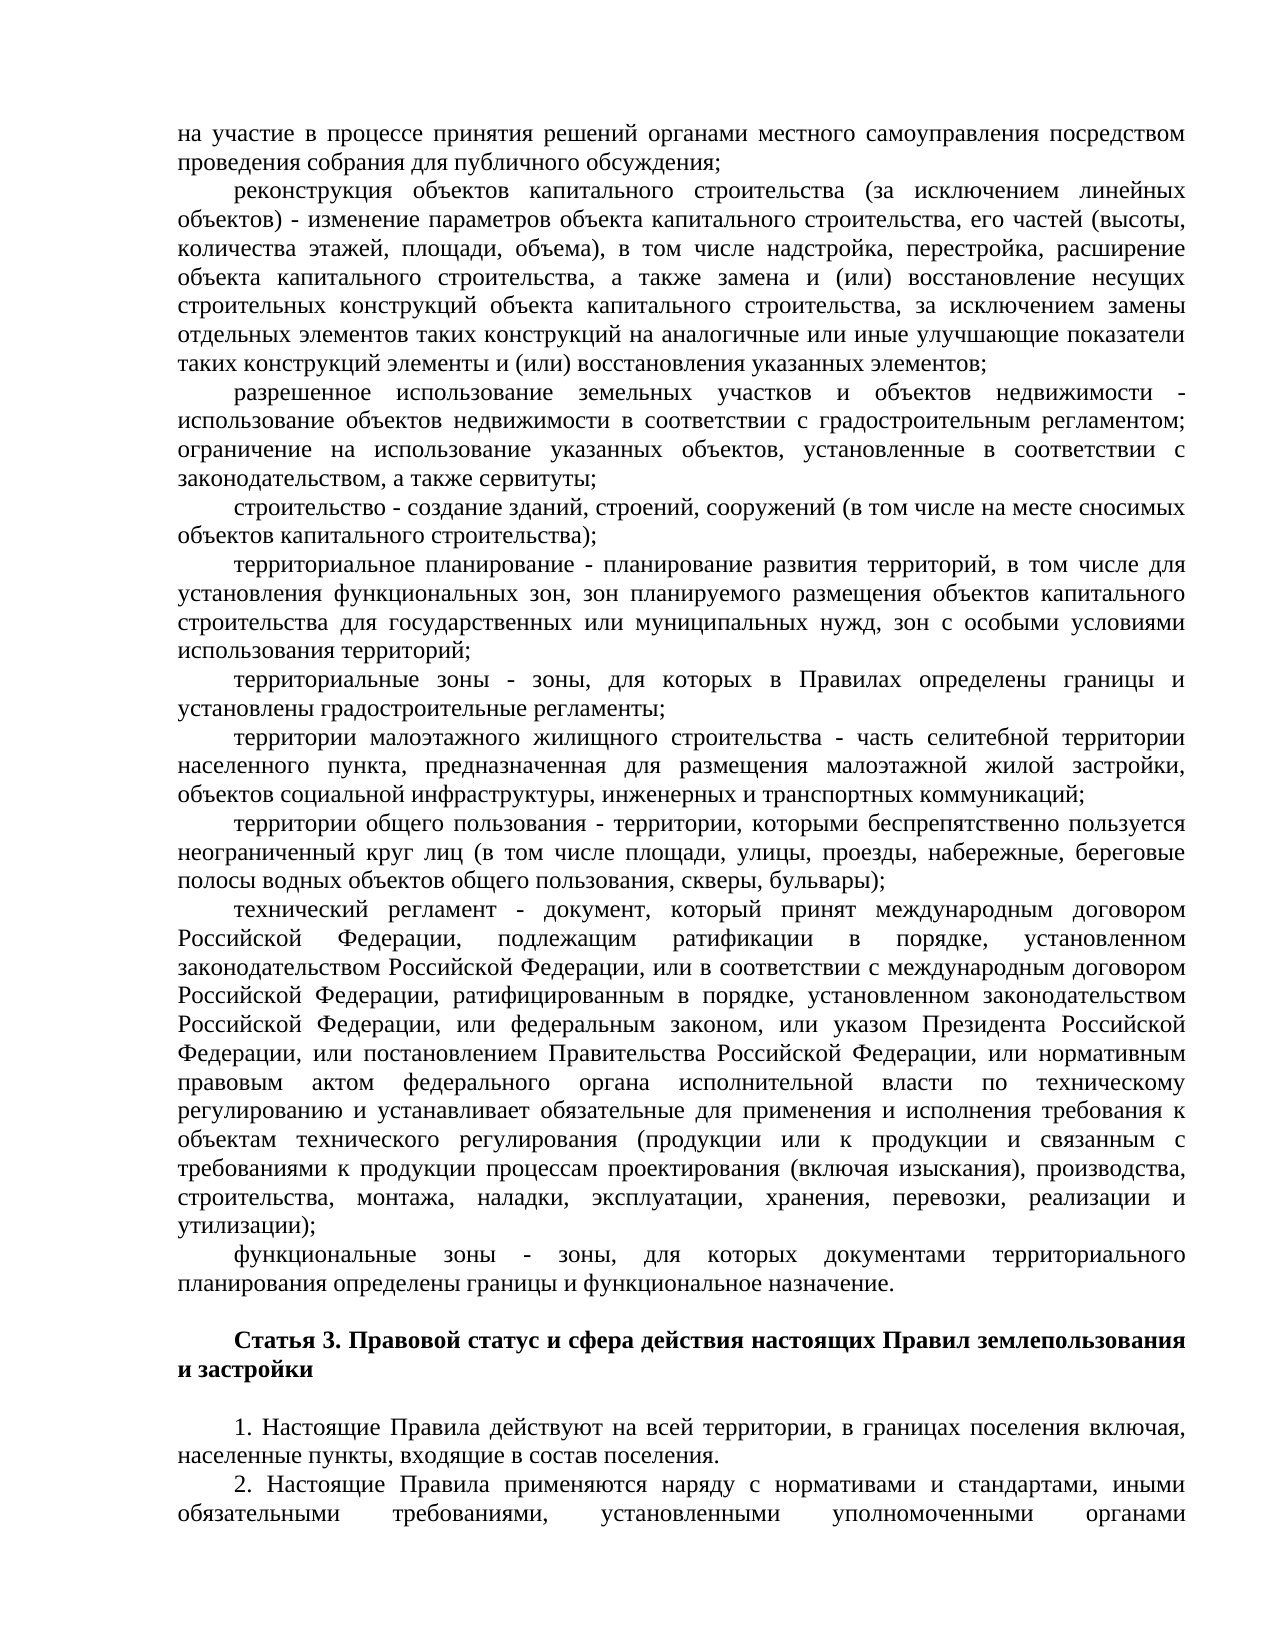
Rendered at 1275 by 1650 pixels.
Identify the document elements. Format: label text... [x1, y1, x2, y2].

text территориальное планирование - планирование развития территорий, в том числе для установления функциональных зон, зон планируемого размещения объектов капитального строительства для государственных или муниципальных нужд, зон с особыми условиями использования территорий; [177, 549, 1186, 664]
text технический регламент - документ, который принят международным договором Российской Федерации, подлежащим ратификации в порядке, установленном законодательством Российской Федерации, или в соответствии с международным договором Российской Федерации, ратифицированным в порядке, установленном законодательством Российской Федерации, или федеральным законом, или указом Президента Российской Федерации, или постановлением Правительства Российской Федерации, или нормативным правовым актом федерального органа исполнительной власти по техническому регулированию и устанавливает обязательные для применения и исполнения требования к объектам технического регулирования (продукции или к продукции и связанным с требованиями к продукции процессам проектирования (включая изыскания), производства, строительства, монтажа, наладки, эксплуатации, хранения, перевозки, реализации и утилизации); [177, 894, 1186, 1239]
text территории общего пользования - территории, которыми беспрепятственно пользуется неограниченный круг лиц (в том числе площади, улицы, проезды, набережные, береговые полосы водных объектов общего пользования, скверы, бульвары); [177, 808, 1186, 894]
text разрешенное использование земельных участков и объектов недвижимости - использование объектов недвижимости в соответствии с градостроительным регламентом; ограничение на использование указанных объектов, установленные в соответствии с законодательством, а также сервитуты; [177, 377, 1186, 492]
text реконструкция объектов капитального строительства (за исключением линейных объектов) - изменение параметров объекта капитального строительства, его частей (высоты, количества этажей, площади, объема), в том числе надстройка, перестройка, расширение объекта капитального строительства, а также замена и (или) восстановление несущих строительных конструкций объекта капитального строительства, за исключением замены отдельных элементов таких конструкций на аналогичные или иные улучшающие показатели таких конструкций элементы и (или) восстановления указанных элементов; [177, 176, 1186, 377]
text территории малоэтажного жилищного строительства - часть селитебной территории населенного пункта, предназначенная для размещения малоэтажной жилой застройки, объектов социальной инфраструктуры, инженерных и транспортных коммуникаций; [177, 722, 1186, 808]
text территориальные зоны - зоны, для которых в Правилах определены границы и установлены градостроительные регламенты; [177, 664, 1186, 722]
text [177, 118, 1186, 176]
text строительство - создание зданий, строений, сооружений (в том числе на месте сносимых объектов капитального строительства); [177, 492, 1186, 549]
text Статья 3. Правовой статус и сфера действия настоящих Правил землепользования и застройки [177, 1326, 1186, 1383]
text 1. Настоящие Правила действуют на всей территории, в границах поселения включая, населенные пункты, входящие в состав поселения. [177, 1412, 1186, 1469]
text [177, 1469, 1186, 1527]
text функциональные зоны - зоны, для которых документами территориального планирования определены границы и функциональное назначение. [177, 1239, 1186, 1297]
